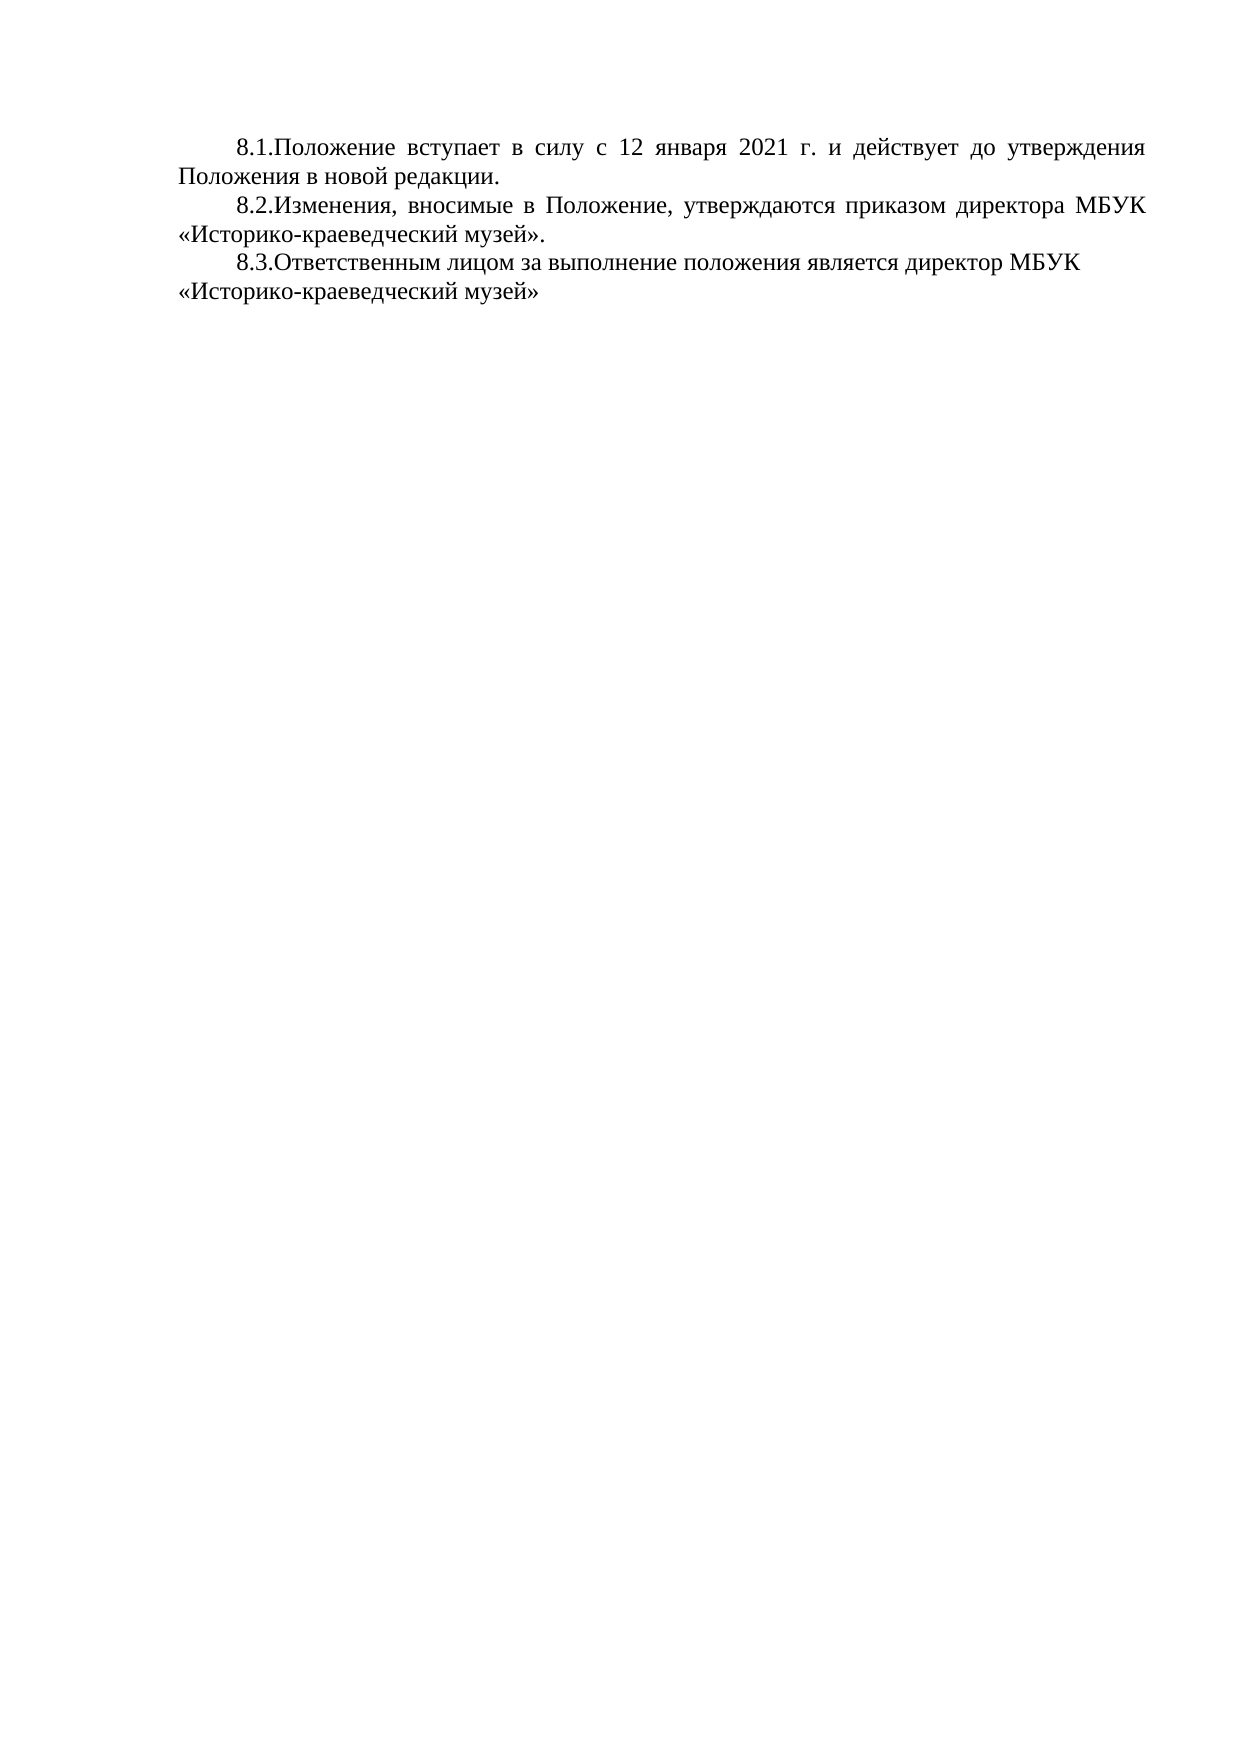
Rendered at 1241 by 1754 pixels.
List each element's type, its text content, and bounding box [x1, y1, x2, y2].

text 8.3.Ответственным лицом за выполнение положения является директор МБУК «Историко-краеведческий музей» [178, 247, 1147, 305]
text 8.1.Положение вступает в силу с 12 января 2021 г. и действует до утверждения Положения в новой редакции. [178, 132, 1147, 190]
text 8.2.Изменения, вносимые в Положение, утверждаются приказом директора МБУК «Историко-краеведческий музей». [178, 190, 1147, 247]
